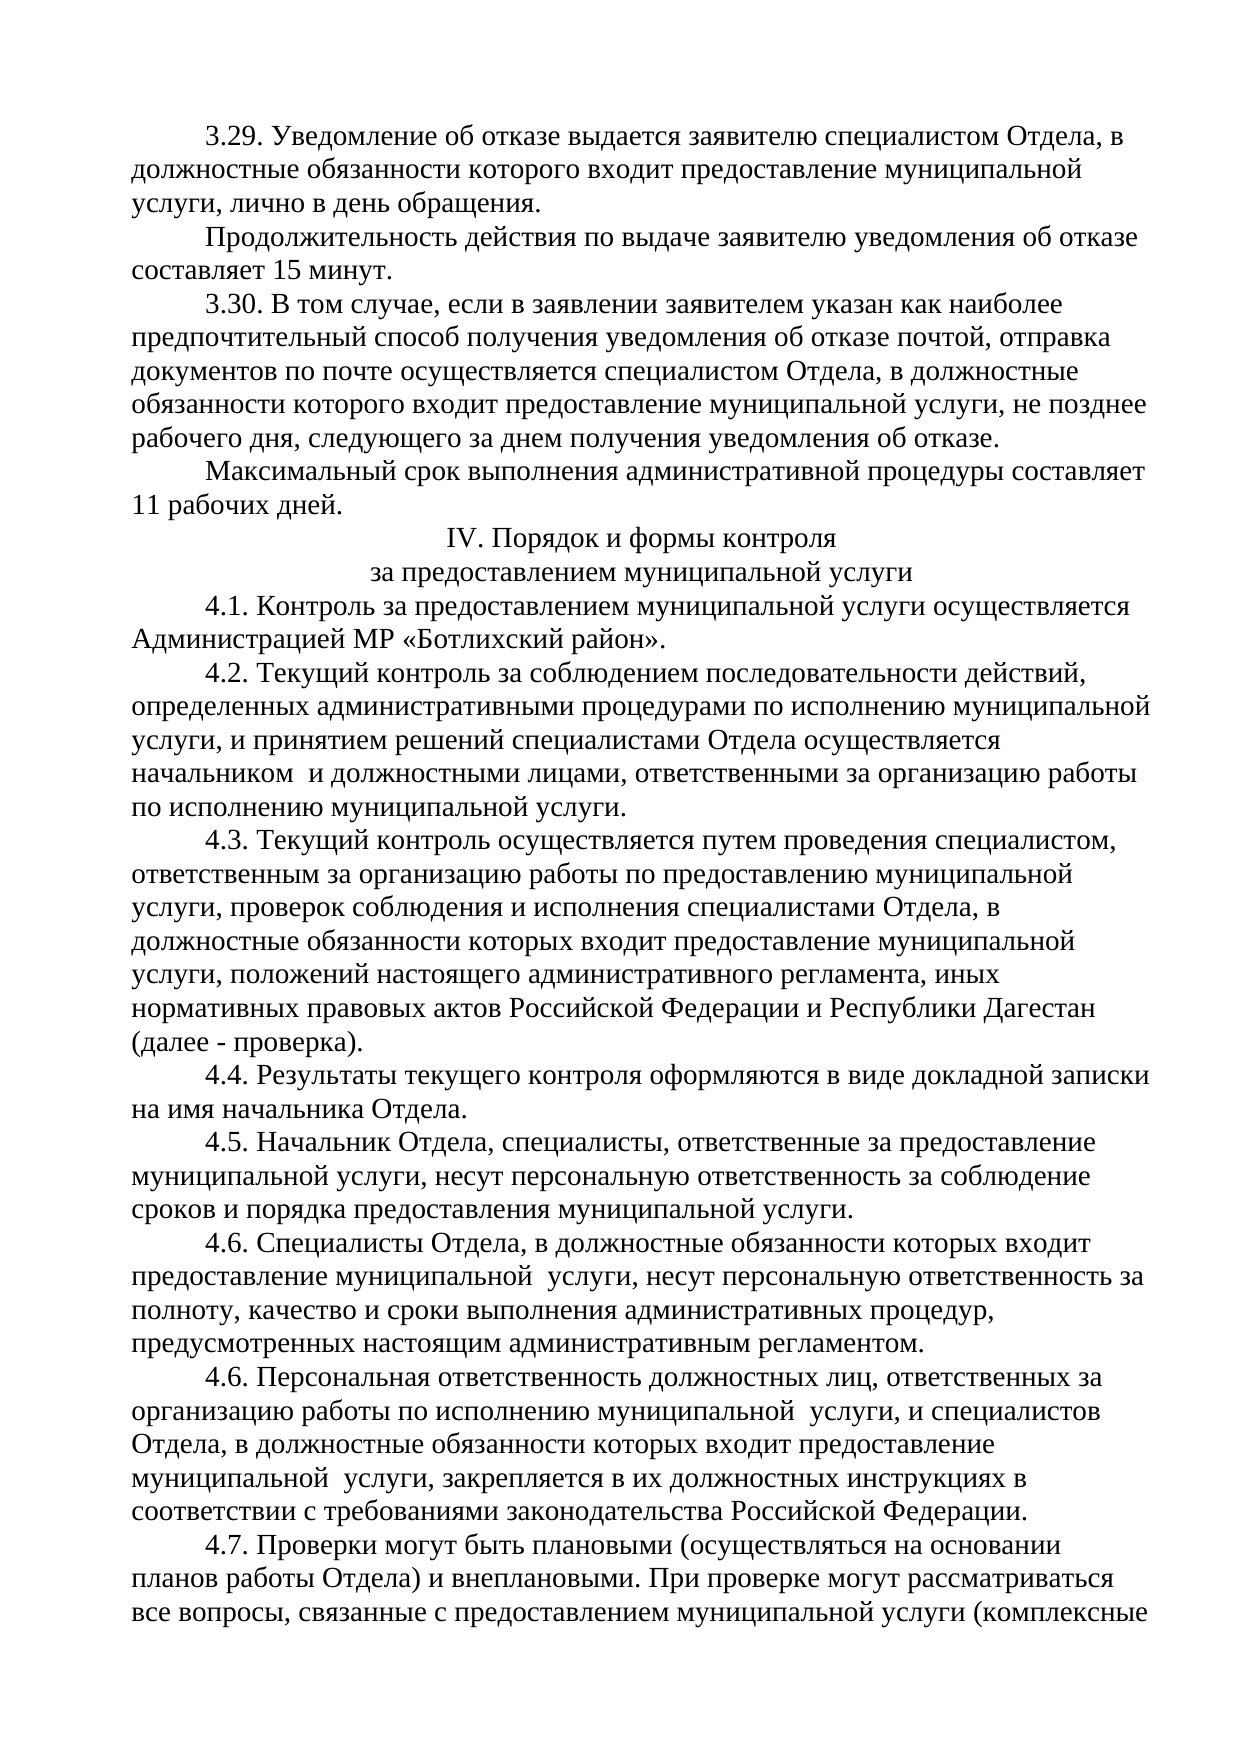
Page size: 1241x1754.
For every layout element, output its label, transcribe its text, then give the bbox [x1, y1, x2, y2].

text 4.2. Текущий контроль за соблюдением последовательности действий, определенных административными процедурами по исполнению муниципальной услуги, и принятием решений специалистами Отдела осуществляется начальником и должностными лицами, ответственными за организацию работы по исполнению муниципальной услуги. [131, 655, 1152, 822]
text 4.1. Контроль за предоставлением муниципальной услуги осуществляется Администрацией МР «Ботлихский район». [131, 588, 1152, 655]
text Максимальный срок выполнения административной процедуры составляет 11 рабочих дней. [131, 453, 1152, 521]
text 4.4. Результаты текущего контроля оформляются в виде докладной записки на имя начальника Отдела. [131, 1057, 1152, 1124]
text 4.3. Текущий контроль осуществляется путем проведения специалистом, ответственным за организацию работы по предоставлению муниципальной услуги, проверок соблюдения и исполнения специалистами Отдела, в должностные обязанности которых входит предоставление муниципальной услуги, положений настоящего административного регламента, иных нормативных правовых актов Российской Федерации и Республики Дагестан (далее - проверка). [131, 822, 1152, 1057]
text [131, 1527, 1152, 1627]
text IV. Порядок и формы контроля [131, 521, 1152, 554]
text Продолжительность действия по выдаче заявителю уведомления об отказе составляет 15 минут. [131, 219, 1152, 286]
text 3.30. В том случае, если в заявлении заявителем указан как наиболее предпочтительный способ получения уведомления об отказе почтой, отправка документов по почте осуществляется специалистом Отдела, в должностные обязанности которого входит предоставление муниципальной услуги, не позднее рабочего дня, следующего за днем получения уведомления об отказе. [131, 286, 1152, 453]
text за предоставлением муниципальной услуги [131, 554, 1152, 588]
text 3.29. Уведомление об отказе выдается заявителю специалистом Отдела, в должностные обязанности которого входит предоставление муниципальной услуги, лично в день обращения. [131, 118, 1152, 219]
text 4.5. Начальник Отдела, специалисты, ответственные за предоставление муниципальной услуги, несут персональную ответственность за соблюдение сроков и порядка предоставления муниципальной услуги. [131, 1124, 1152, 1225]
text 4.6. Персональная ответственность должностных лиц, ответственных за организацию работы по исполнению муниципальной услуги, и специалистов Отдела, в должностные обязанности которых входит предоставление муниципальной услуги, закрепляется в их должностных инструкциях в соответствии с требованиями законодательства Российской Федерации. [131, 1359, 1152, 1527]
text 4.6. Специалисты Отдела, в должностные обязанности которых входит предоставление муниципальной услуги, несут персональную ответственность за полноту, качество и сроки выполнения административных процедур, предусмотренных настоящим административным регламентом. [131, 1225, 1152, 1359]
